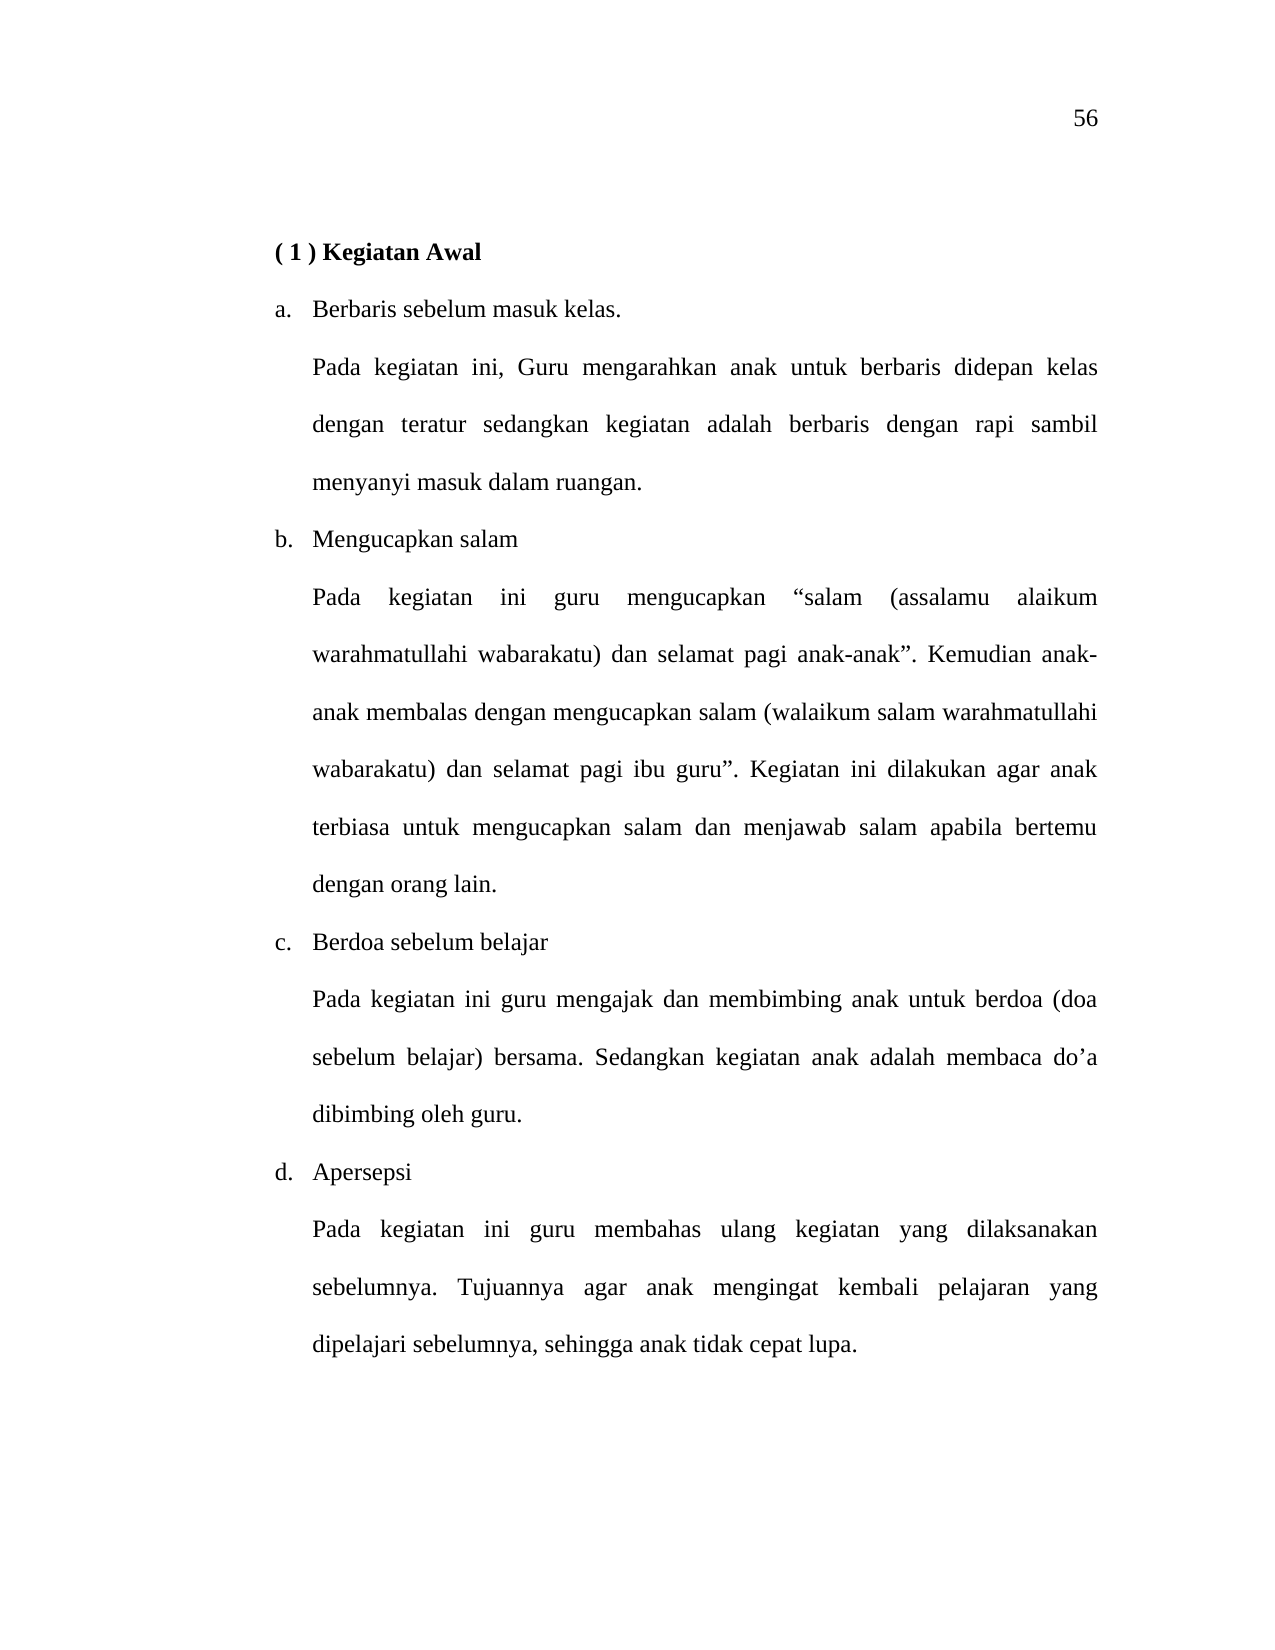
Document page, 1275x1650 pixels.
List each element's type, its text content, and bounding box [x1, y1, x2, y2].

list ( 1 ) Kegiatan Awal [237, 237, 1098, 266]
list Mengucapkan salam [274, 524, 1098, 553]
list Berdoa sebelum belajar [274, 927, 1098, 956]
list Apersepsi [274, 1157, 1098, 1186]
list Pada kegiatan ini guru mengajak dan membimbing anak untuk berdoa (doa sebelum belajar) bersama. Sedangkan kegiatan anak adalah membaca do’a dibimbing oleh guru. [312, 984, 1098, 1128]
list Pada kegiatan ini, Guru mengarahkan anak untuk berbaris didepan kelas dengan teratur sedangkan kegiatan adalah berbaris dengan rapi sambil menyanyi masuk dalam ruangan. [312, 352, 1098, 496]
list Berbaris sebelum masuk kelas. [274, 294, 1098, 323]
list Pada kegiatan ini guru mengucapkan “salam (assalamu alaikum warahmatullahi wabarakatu) dan selamat pagi anak-anak”. Kemudian anak-anak membalas dengan mengucapkan salam (walaikum salam warahmatullahi wabarakatu) dan selamat pagi ibu guru”. Kegiatan ini dilakukan agar anak terbiasa untuk mengucapkan salam dan menjawab salam apabila bertemu dengan orang lain. [312, 582, 1098, 898]
list Pada kegiatan ini guru membahas ulang kegiatan yang dilaksanakan sebelumnya. Tujuannya agar anak mengingat kembali pelajaran yang dipelajari sebelumnya, sehingga anak tidak cepat lupa. [312, 1214, 1098, 1358]
